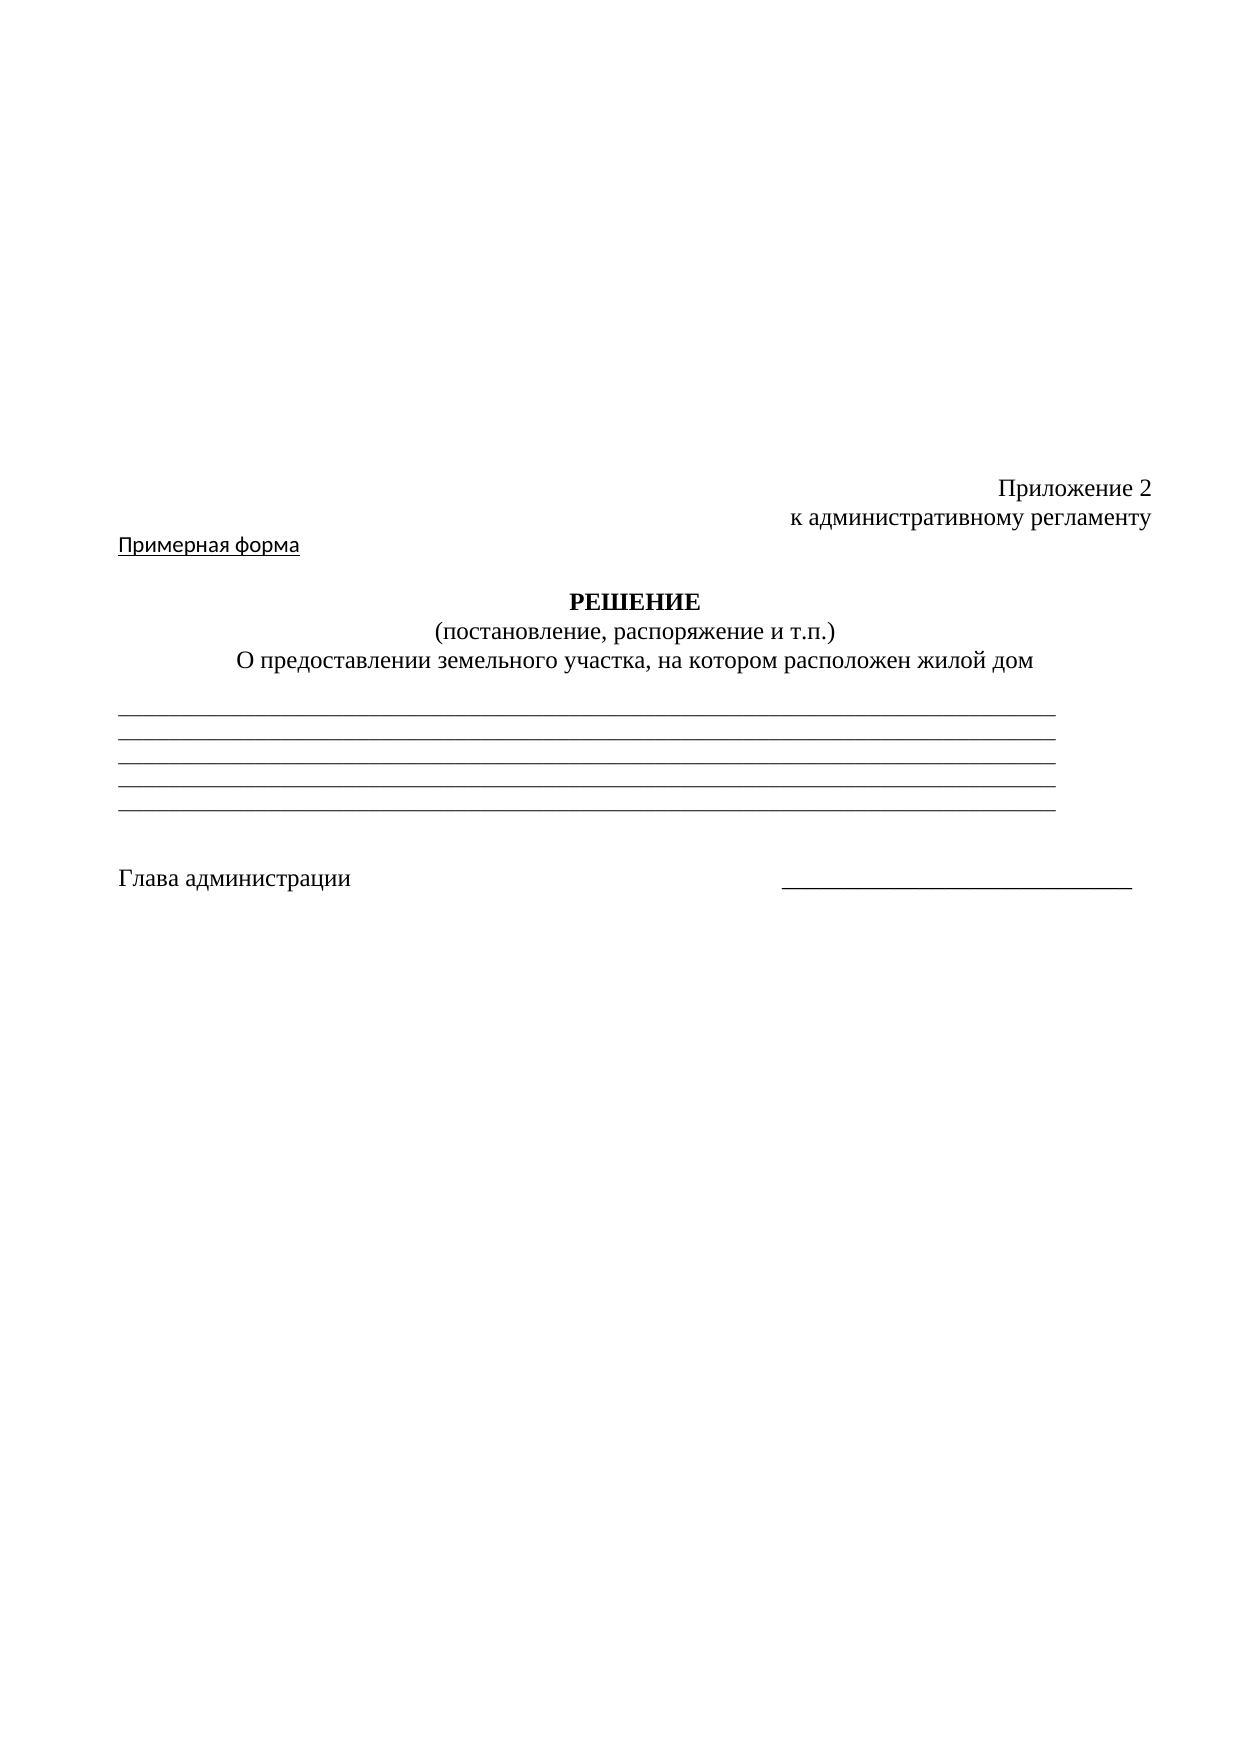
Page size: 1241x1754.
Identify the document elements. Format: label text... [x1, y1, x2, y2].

text ___________________________________________________________________________ [118, 697, 1152, 721]
text О предоставлении земельного участка, на котором расположен жилой дом [118, 645, 1152, 674]
text к административному регламенту [118, 502, 1152, 531]
text РЕШЕНИЕ [118, 587, 1152, 616]
text (постановление, распоряжение и т.п.) [118, 616, 1152, 645]
text Примерная форма [118, 531, 1152, 559]
text ___________________________________________________________________________ [118, 721, 1152, 744]
text ___________________________________________________________________________ [118, 744, 1152, 768]
text ___________________________________________________________________________ [118, 768, 1152, 792]
text Приложение 2 [118, 473, 1152, 502]
text Глава администрации ____________________________ [118, 863, 1152, 892]
text ___________________________________________________________________________ [118, 792, 1152, 816]
